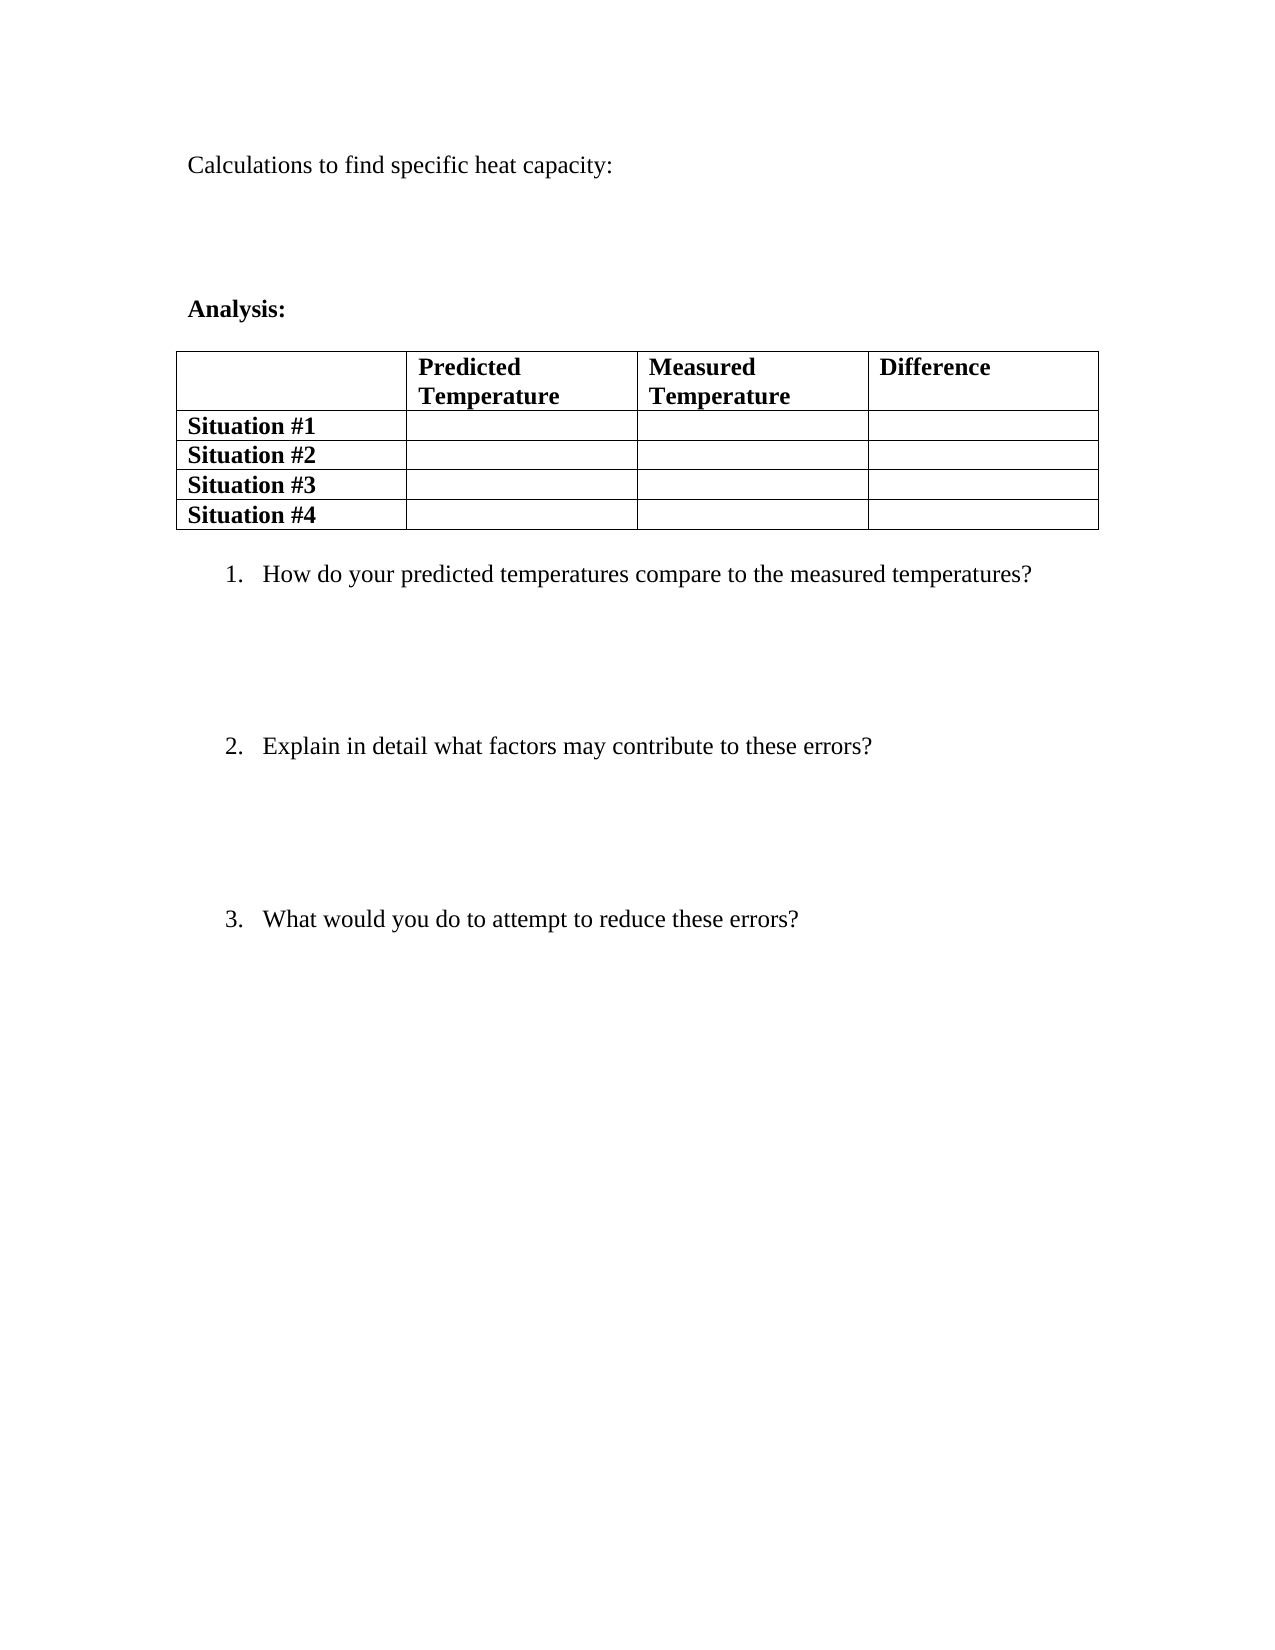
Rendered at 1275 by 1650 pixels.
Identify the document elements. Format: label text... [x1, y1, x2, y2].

list How do your predicted temperatures compare to the measured temperatures? [225, 559, 1087, 587]
table_header [177, 352, 406, 410]
table_cell [638, 470, 868, 499]
text Analysis: [187, 294, 1087, 322]
table_cell [638, 411, 868, 439]
table_header Measured Temperature [638, 352, 868, 410]
table_cell [407, 500, 637, 529]
table_cell [869, 500, 1098, 529]
list Explain in detail what factors may contribute to these errors? [225, 731, 1087, 760]
table_cell Situation #4 [177, 500, 406, 529]
table_cell [407, 411, 637, 439]
table_cell [869, 470, 1098, 499]
table_cell [869, 441, 1098, 469]
table_header Difference [869, 352, 1098, 410]
table_cell [407, 441, 637, 469]
text Calculations to find specific heat capacity: [187, 150, 1087, 179]
table_cell [638, 500, 868, 529]
table_header Predicted Temperature [407, 352, 637, 410]
list What would you do to attempt to reduce these errors? [225, 904, 1087, 932]
table_cell [638, 441, 868, 469]
table_cell Situation #1 [177, 411, 406, 439]
table_cell Situation #3 [177, 470, 406, 499]
table_cell Situation #2 [177, 441, 406, 469]
table_cell [407, 470, 637, 499]
table_cell [869, 411, 1098, 439]
